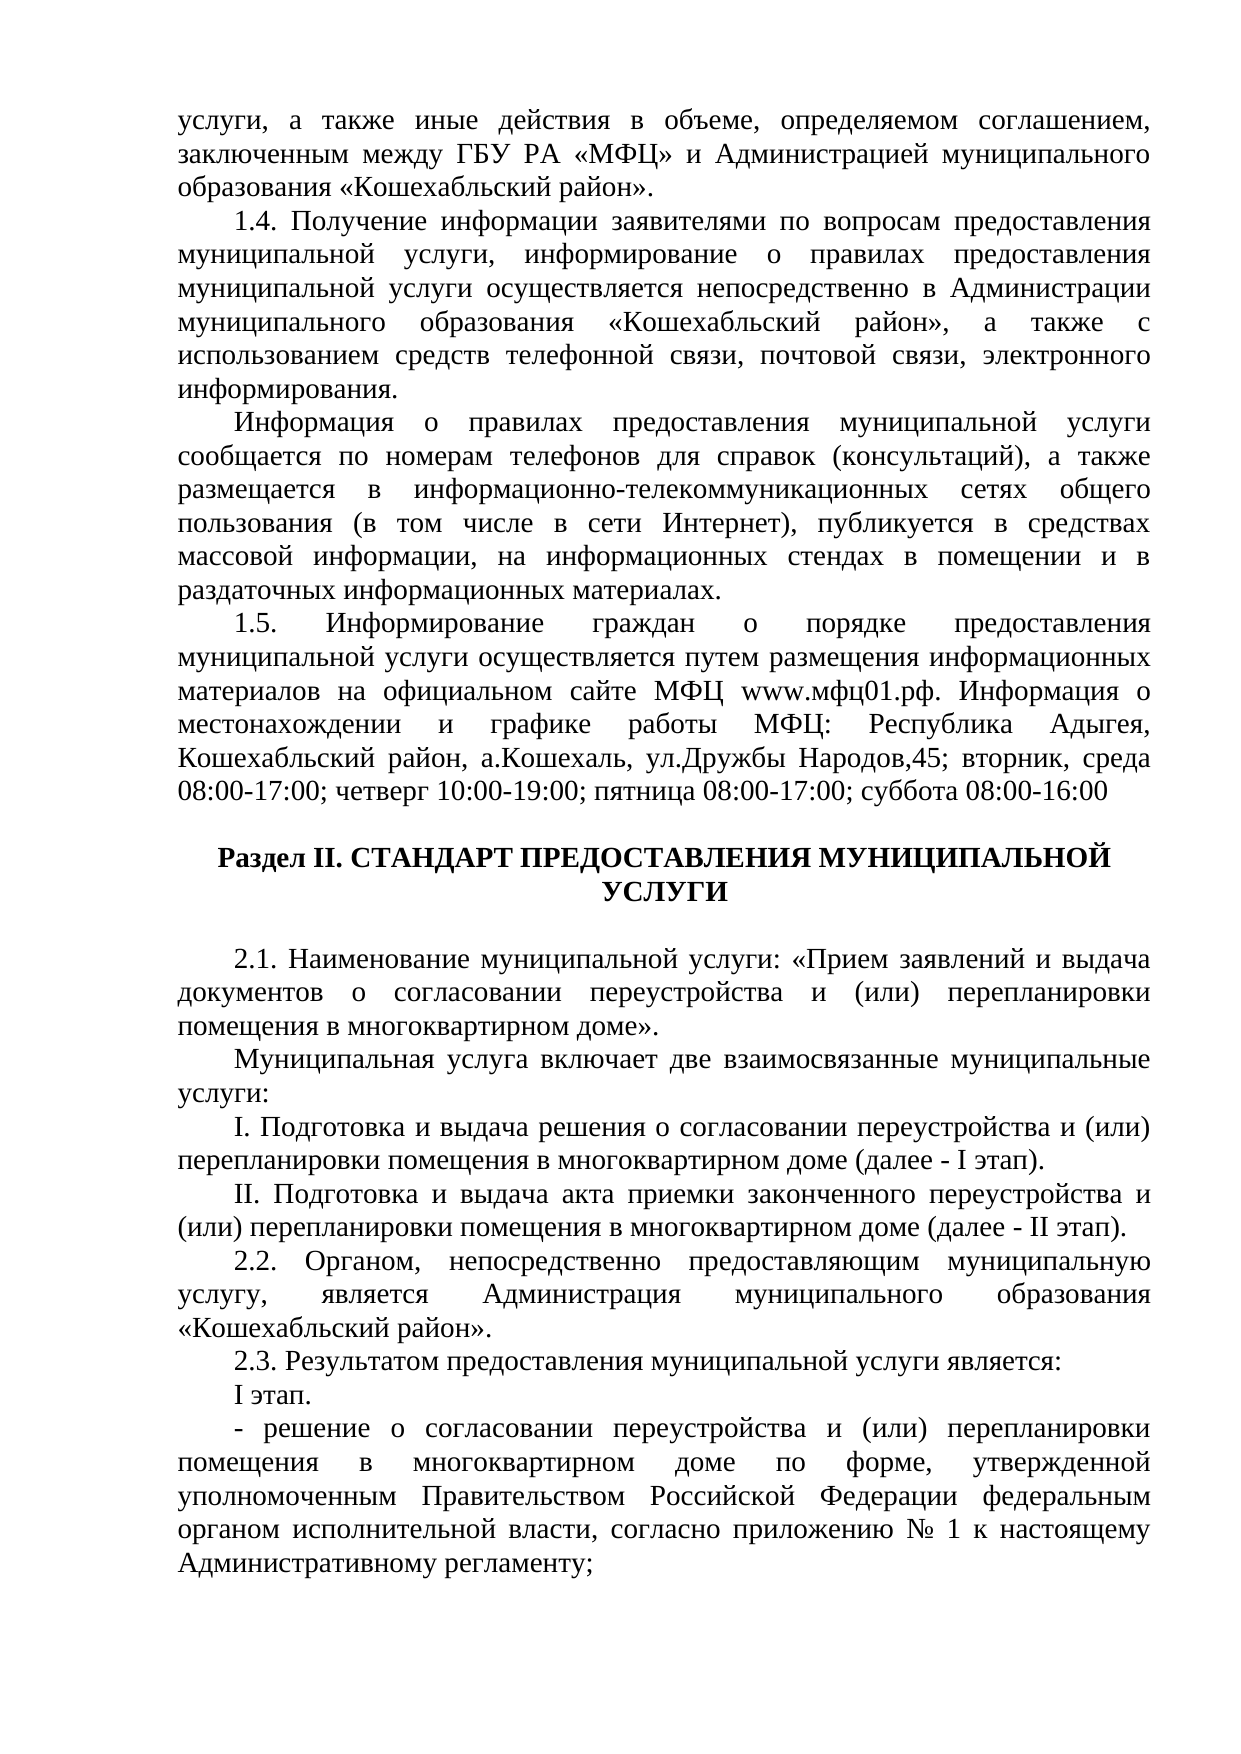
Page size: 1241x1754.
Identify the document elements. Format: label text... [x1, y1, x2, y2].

text 2.1. Наименование муниципальной услуги: «Прием заявлений и выдача документов о согласовании переустройства и (или) перепланировки помещения в многоквартирном доме». [177, 941, 1152, 1042]
text Муниципальная услуга включает две взаимосвязанные муниципальные услуги: [177, 1042, 1152, 1109]
text Раздел II. СТАНДАРТ ПРЕДОСТАВЛЕНИЯ МУНИЦИПАЛЬНОЙ УСЛУГИ [177, 840, 1152, 907]
text II. Подготовка и выдача акта приемки законченного переустройства и (или) перепланировки помещения в многоквартирном доме (далее - II этап). [177, 1176, 1152, 1243]
text Информация о правилах предоставления муниципальной услуги сообщается по номерам телефонов для справок (консультаций), а также размещается в информационно-телекоммуникационных сетях общего пользования (в том числе в сети Интернет), публикуется в средствах массовой информации, на информационных стендах в помещении и в раздаточных информационных материалах. [177, 404, 1152, 606]
text I. Подготовка и выдача решения о согласовании переустройства и (или) перепланировки помещения в многоквартирном доме (далее - I этап). [177, 1109, 1152, 1176]
text 2.2. Органом, непосредственно предоставляющим муниципальную услугу, является Администрация муниципального образования «Кошехабльский район». [177, 1243, 1152, 1343]
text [177, 102, 1152, 203]
text I этап. [177, 1377, 1152, 1411]
text - решение о согласовании переустройства и (или) перепланировки помещения в многоквартирном доме по форме, утвержденной уполномоченным Правительством Российской Федерации федеральным органом исполнительной власти, согласно приложению № 1 к настоящему Административному регламенту; [177, 1411, 1152, 1578]
text 1.4. Получение информации заявителями по вопросам предоставления муниципальной услуги, информирование о правилах предоставления муниципальной услуги осуществляется непосредственно в Администрации муниципального образования «Кошехабльский район», а также с использованием средств телефонной связи, почтовой связи, электронного информирования. [177, 203, 1152, 404]
text 2.3. Результатом предоставления муниципальной услуги является: [177, 1343, 1152, 1377]
text 1.5. Информирование граждан о порядке предоставления муниципальной услуги осуществляется путем размещения информационных материалов на официальном сайте МФЦ www.мфц01.рф. Информация о местонахождении и графике работы МФЦ: Республика Адыгея, Кошехабльский район, а.Кошехаль, ул.Дружбы Народов,45; вторник, среда 08:00-17:00; четверг 10:00-19:00; пятница 08:00-17:00; суббота 08:00-16:00 [177, 606, 1152, 807]
